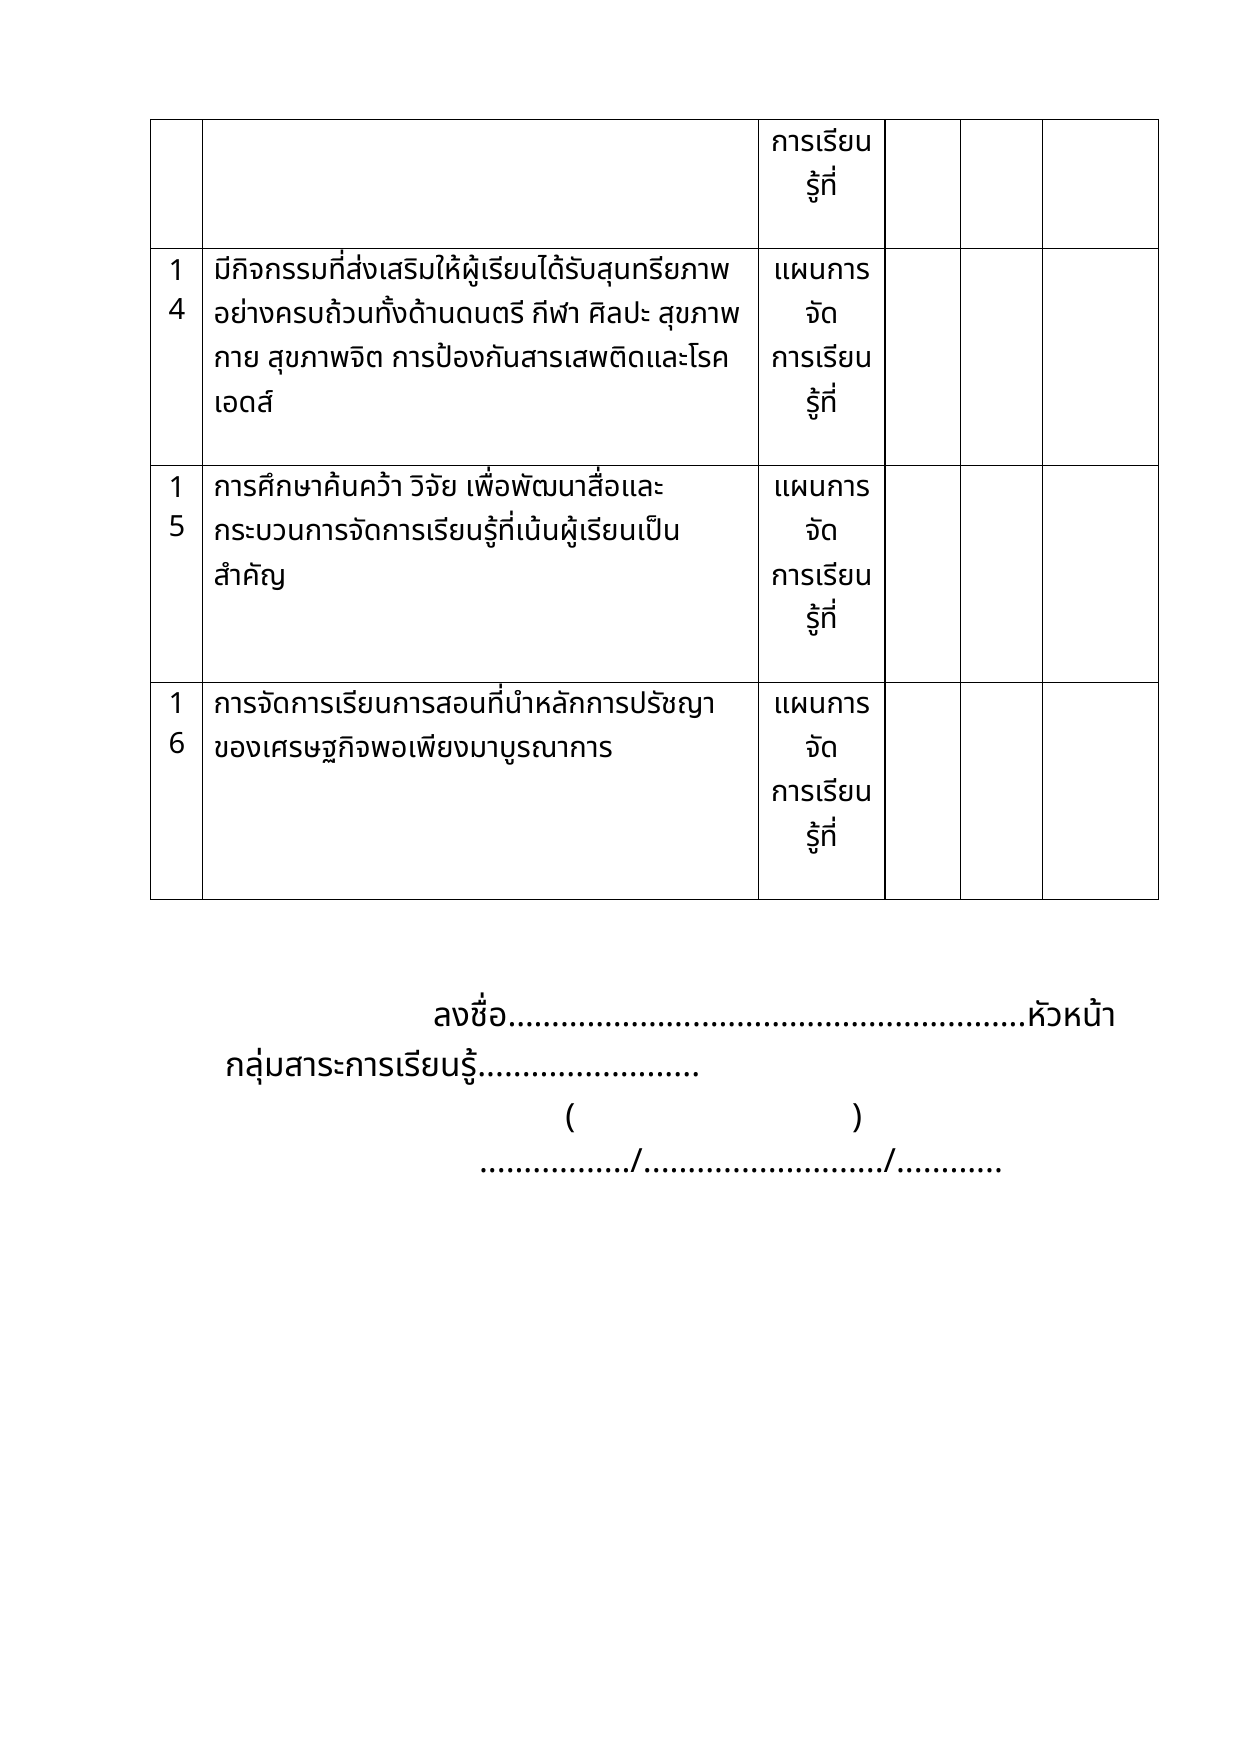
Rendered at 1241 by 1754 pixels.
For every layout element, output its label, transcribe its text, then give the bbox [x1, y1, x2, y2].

table_cell [1043, 466, 1158, 682]
table_cell [961, 683, 1042, 899]
table_cell [886, 249, 960, 465]
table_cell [759, 120, 884, 248]
table_cell การจัดการเรียนการสอนที่นำหลักการปรัชญาของเศรษฐกิจพอเพียงมาบูรณาการ [203, 683, 758, 899]
table_cell [1043, 120, 1158, 248]
table_cell 15 [151, 466, 202, 682]
table_cell 14 [151, 249, 202, 465]
table_cell [886, 120, 960, 248]
text ( ) [150, 1092, 1135, 1137]
table_cell [961, 466, 1042, 682]
table_cell [1043, 249, 1158, 465]
table_cell [1043, 683, 1158, 899]
table_cell [961, 249, 1042, 465]
table_cell แผนการจัด การเรียนรู้ที่ [759, 249, 884, 465]
table_cell แผนการจัด การเรียนรู้ที่ [759, 683, 884, 899]
table_cell 13 [151, 120, 202, 248]
table_cell การศึกษาค้นคว้า วิจัย เพื่อพัฒนาสื่อและกระบวนการจัดการเรียนรู้ที่เน้นผู้เรียนเป็นสำคัญ [203, 466, 758, 682]
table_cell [203, 120, 758, 248]
table_cell 16 [151, 683, 202, 899]
table_cell มีกิจกรรมที่ส่งเสริมให้ผู้เรียนได้รับสุนทรียภาพอย่างครบถ้วนทั้งด้านดนตรี กีฬา ศิลปะ สุขภาพกาย สุขภาพจิต การป้องกันสารเสพติดและโรคเอดส์ [203, 249, 758, 465]
table_cell แผนการจัด การเรียนรู้ที่ [759, 466, 884, 682]
table_cell [886, 466, 960, 682]
table_cell [886, 683, 960, 899]
table_cell [961, 120, 1042, 248]
text ลงชื่อ…………………..………………………..…….หัวหน้ากลุ่มสาระการเรียนรู้......................... [225, 991, 1135, 1092]
text ................./.........................../............ [150, 1137, 1135, 1183]
